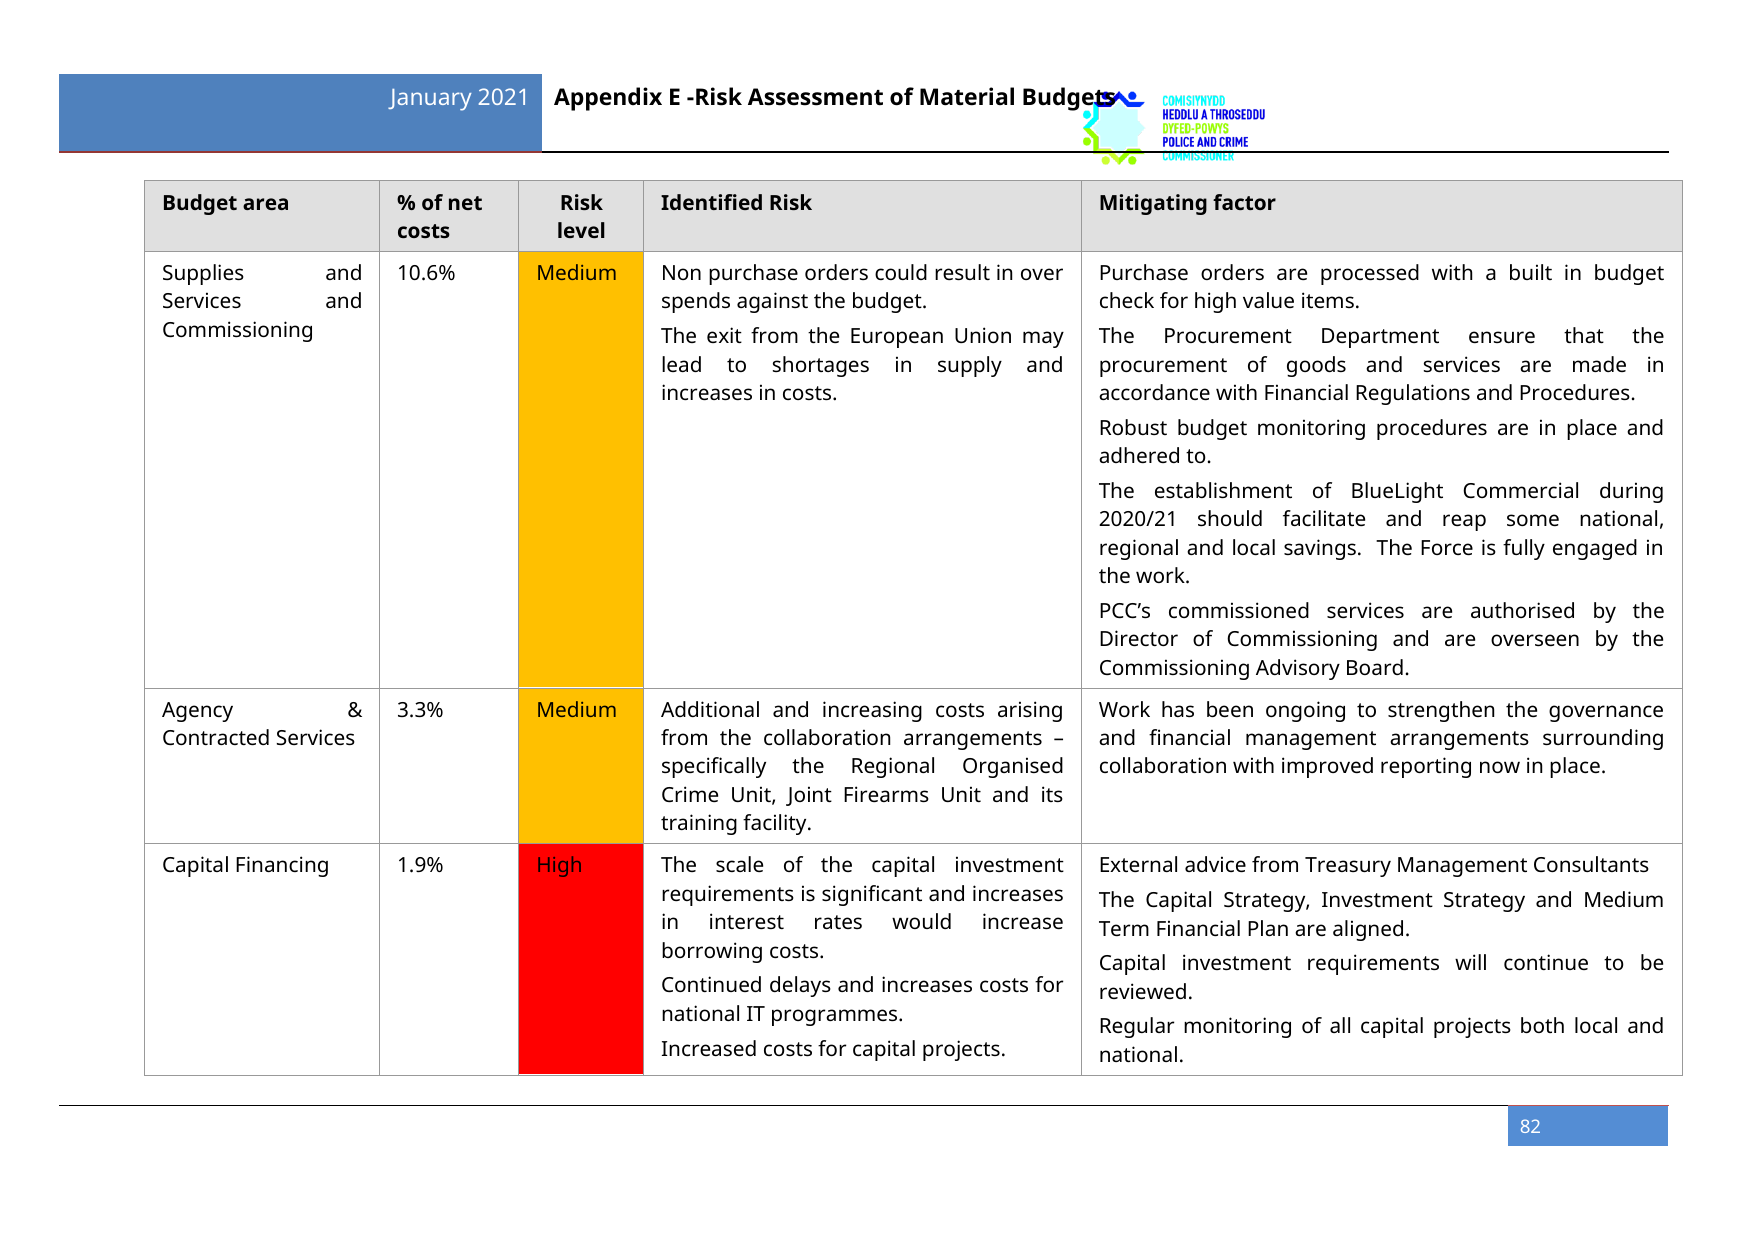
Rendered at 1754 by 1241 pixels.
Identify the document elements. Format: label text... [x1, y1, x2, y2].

table_header % of net costs [380, 181, 518, 251]
table_header Mitigating factor [1082, 181, 1682, 251]
table_cell The scale of the capital investment requirements is significant and increases in interest rates would increase borrowing costs. Continued delays and increases costs for national IT programmes. Increased costs for capital projects. [644, 844, 1081, 1074]
table_cell Agency & Contracted Services [145, 689, 379, 843]
table_cell Purchase orders are processed with a built in budget check for high value items. The Procurement Department ensure that the procurement of goods and services are made in accordance with Financial Regulations and Procedures. Robust budget monitoring procedures are in place and adhered to. The establishment of BlueLight Commercial during 2020/21 should facilitate and reap some national, regional and local savings. The Force is fully engaged in the work. PCC’s commissioned services are authorised by the Director of Commissioning and are overseen by the Commissioning Advisory Board. [1082, 252, 1682, 687]
picture [1066, 73, 1280, 151]
table_cell Non purchase orders could result in over spends against the budget. The exit from the European Union may lead to shortages in supply and increases in costs. [644, 252, 1081, 687]
table_cell 1.9% [380, 844, 518, 1074]
table_header Identified Risk [644, 181, 1081, 251]
table_cell 10.6% [380, 252, 518, 687]
table_cell Additional and increasing costs arising from the collaboration arrangements – specifically the Regional Organised Crime Unit, Joint Firearms Unit and its training facility. [644, 689, 1081, 843]
table_cell Medium [519, 252, 643, 687]
table_cell Capital Financing [145, 844, 379, 1074]
table_cell Work has been ongoing to strengthen the governance and financial management arrangements surrounding collaboration with improved reporting now in place. [1082, 689, 1682, 843]
table_header Risk level [519, 181, 643, 251]
table_cell Supplies and Services and Commissioning [145, 252, 379, 687]
table_cell External advice from Treasury Management Consultants The Capital Strategy, Investment Strategy and Medium Term Financial Plan are aligned. Capital investment requirements will continue to be reviewed. Regular monitoring of all capital projects both local and national. [1082, 844, 1682, 1074]
table_cell 3.3% [380, 689, 518, 843]
picture [1066, 153, 1280, 180]
table_header Budget area [145, 181, 379, 251]
table_cell High [519, 844, 643, 1074]
table_cell Medium [519, 689, 643, 843]
